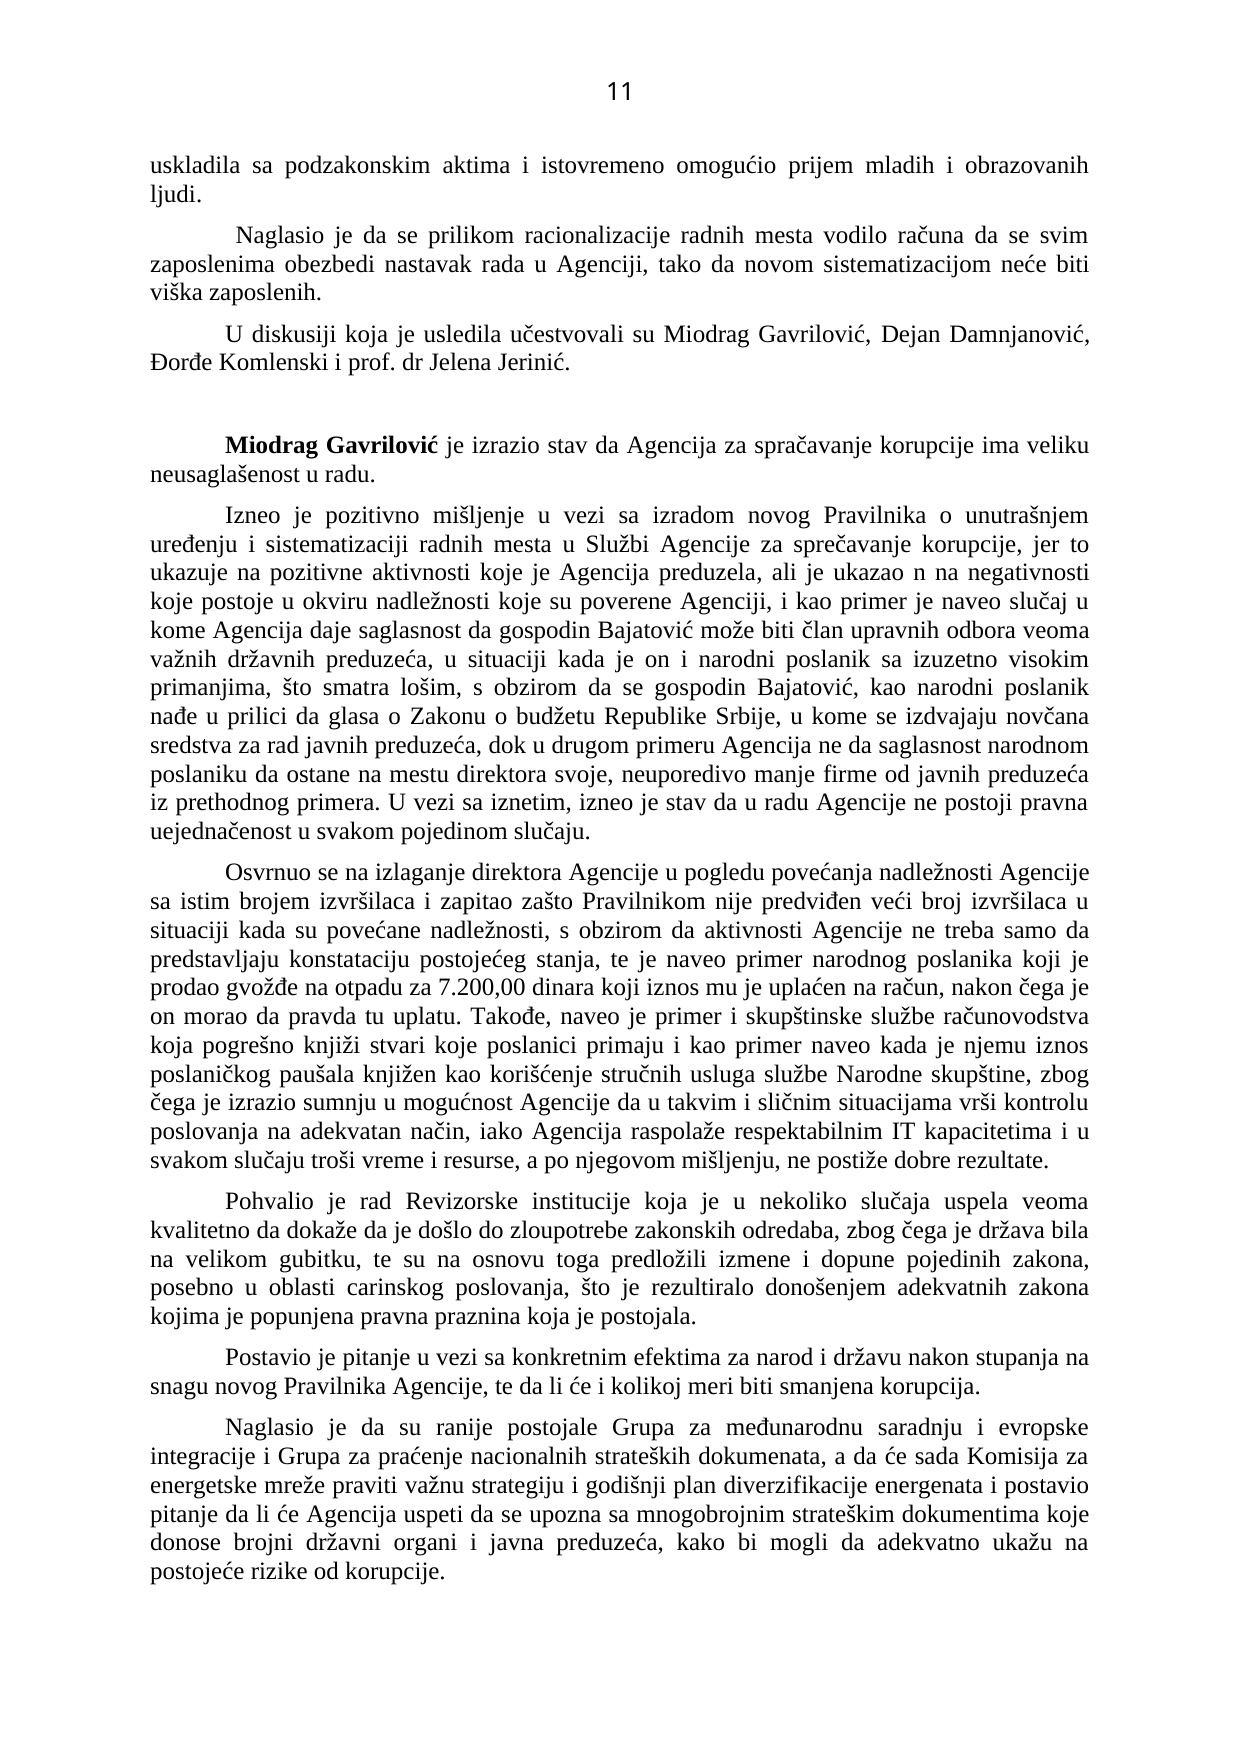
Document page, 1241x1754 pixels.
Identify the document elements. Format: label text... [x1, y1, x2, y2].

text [150, 150, 1090, 207]
text U diskusiji koja je usledila učestvovali su Miodrag Gavrilović, Dejan Damnjanović, Đorđe Komlenski i prof. dr Jelena Jerinić. [150, 319, 1090, 376]
text Izneo je pozitivno mišljenje u vezi sa izradom novog Pravilnika o unutrašnjem uređenju i sistematizaciji radnih mesta u Službi Agencije za sprečavanje korupcije, jer to ukazuje na pozitivne aktivnosti koje je Agencija preduzela, ali je ukazao n na negativnosti koje postoje u okviru nadležnosti koje su poverene Agenciji, i kao primer je naveo slučaj u kome Agencija daje saglasnost da gospodin Bajatović može biti član upravnih odbora veoma važnih državnih preduzeća, u situaciji kada je on i narodni poslanik sa izuzetno visokim primanjima, što smatra lošim, s obzirom da se gospodin Bajatović, kao narodni poslanik nađe u prilici da glasa o Zakonu o budžetu Republike Srbije, u kome se izdvajaju novčana sredstva za rad javnih preduzeća, dok u drugom primeru Agencija ne da saglasnost narodnom poslaniku da ostane na mestu direktora svoje, neuporedivo manje firme od javnih preduzeća iz prethodnog primera. U vezi sa iznetim, izneo je stav da u radu Agencije ne postoji pravna uejednačenost u svakom pojedinom slučaju. [150, 500, 1090, 845]
text Pohvalio je rad Revizorske institucije koja je u nekoliko slučaja uspela veoma kvalitetno da dokaže da je došlo do zloupotrebe zakonskih odredaba, zbog čega je država bila na velikom gubitku, te su na osnovu toga predložili izmene i dopune pojedinih zakona, posebno u oblasti carinskog poslovanja, što je rezultiralo donošenjem adekvatnih zakona kojima je popunjena pravna praznina koja je postojala. [150, 1186, 1090, 1330]
text Osvrnuo se na izlaganje direktora Agencije u pogledu povećanja nadležnosti Agencije sa istim brojem izvršilaca i zapitao zašto Pravilnikom nije predviđen veći broj izvršilaca u situaciji kada su povećane nadležnosti, s obzirom da aktivnosti Agencije ne treba samo da predstavljaju konstataciju postojećeg stanja, te je naveo primer narodnog poslanika koji je prodao gvožđe na otpadu za 7.200,00 dinara koji iznos mu je uplaćen na račun, nakon čega je on morao da pravda tu uplatu. Takođe, naveo je primer i skupštinske službe računovodstva koja pogrešno knjiži stvari koje poslanici primaju i kao primer naveo kada je njemu iznos poslaničkog paušala knjižen kao korišćenje stručnih usluga službe Narodne skupštine, zbog čega je izrazio sumnju u mogućnost Agencije da u takvim i sličnim situacijama vrši kontrolu poslovanja na adekvatan način, iako Agencija raspolaže respektabilnim IT kapacitetima i u svakom slučaju troši vreme i resurse, a po njegovom mišljenju, ne postiže dobre rezultate. [150, 857, 1090, 1174]
text Naglasio je da se prilikom racionalizacije radnih mesta vodilo računa da se svim zaposlenima obezbedi nastavak rada u Agenciji, tako da novom sistematizacijom neće biti viška zaposlenih. [150, 220, 1090, 306]
text Postavio je pitanje u vezi sa konkretnim efektima za narod i državu nakon stupanja na snagu novog Pravilnika Agencije, te da li će i kolikoj meri biti smanjena korupcija. [150, 1342, 1090, 1400]
text Miodrag Gavrilović je izrazio stav da Agencija za spračavanje korupcije ima veliku neusaglašenost u radu. [150, 430, 1090, 487]
text Naglasio je da su ranije postojale Grupa za međunarodnu saradnju i evropske integracije i Grupa za praćenje nacionalnih strateških dokumenata, a da će sada Komisija za energetske mreže praviti važnu strategiju i godišnji plan diverzifikacije energenata i postavio pitanje da li će Agencija uspeti da se upozna sa mnogobrojnim strateškim dokumentima koje donose brojni državni organi i javna preduzeća, kako bi mogli da adekvatno ukažu na postojeće rizike od korupcije. [150, 1412, 1090, 1585]
